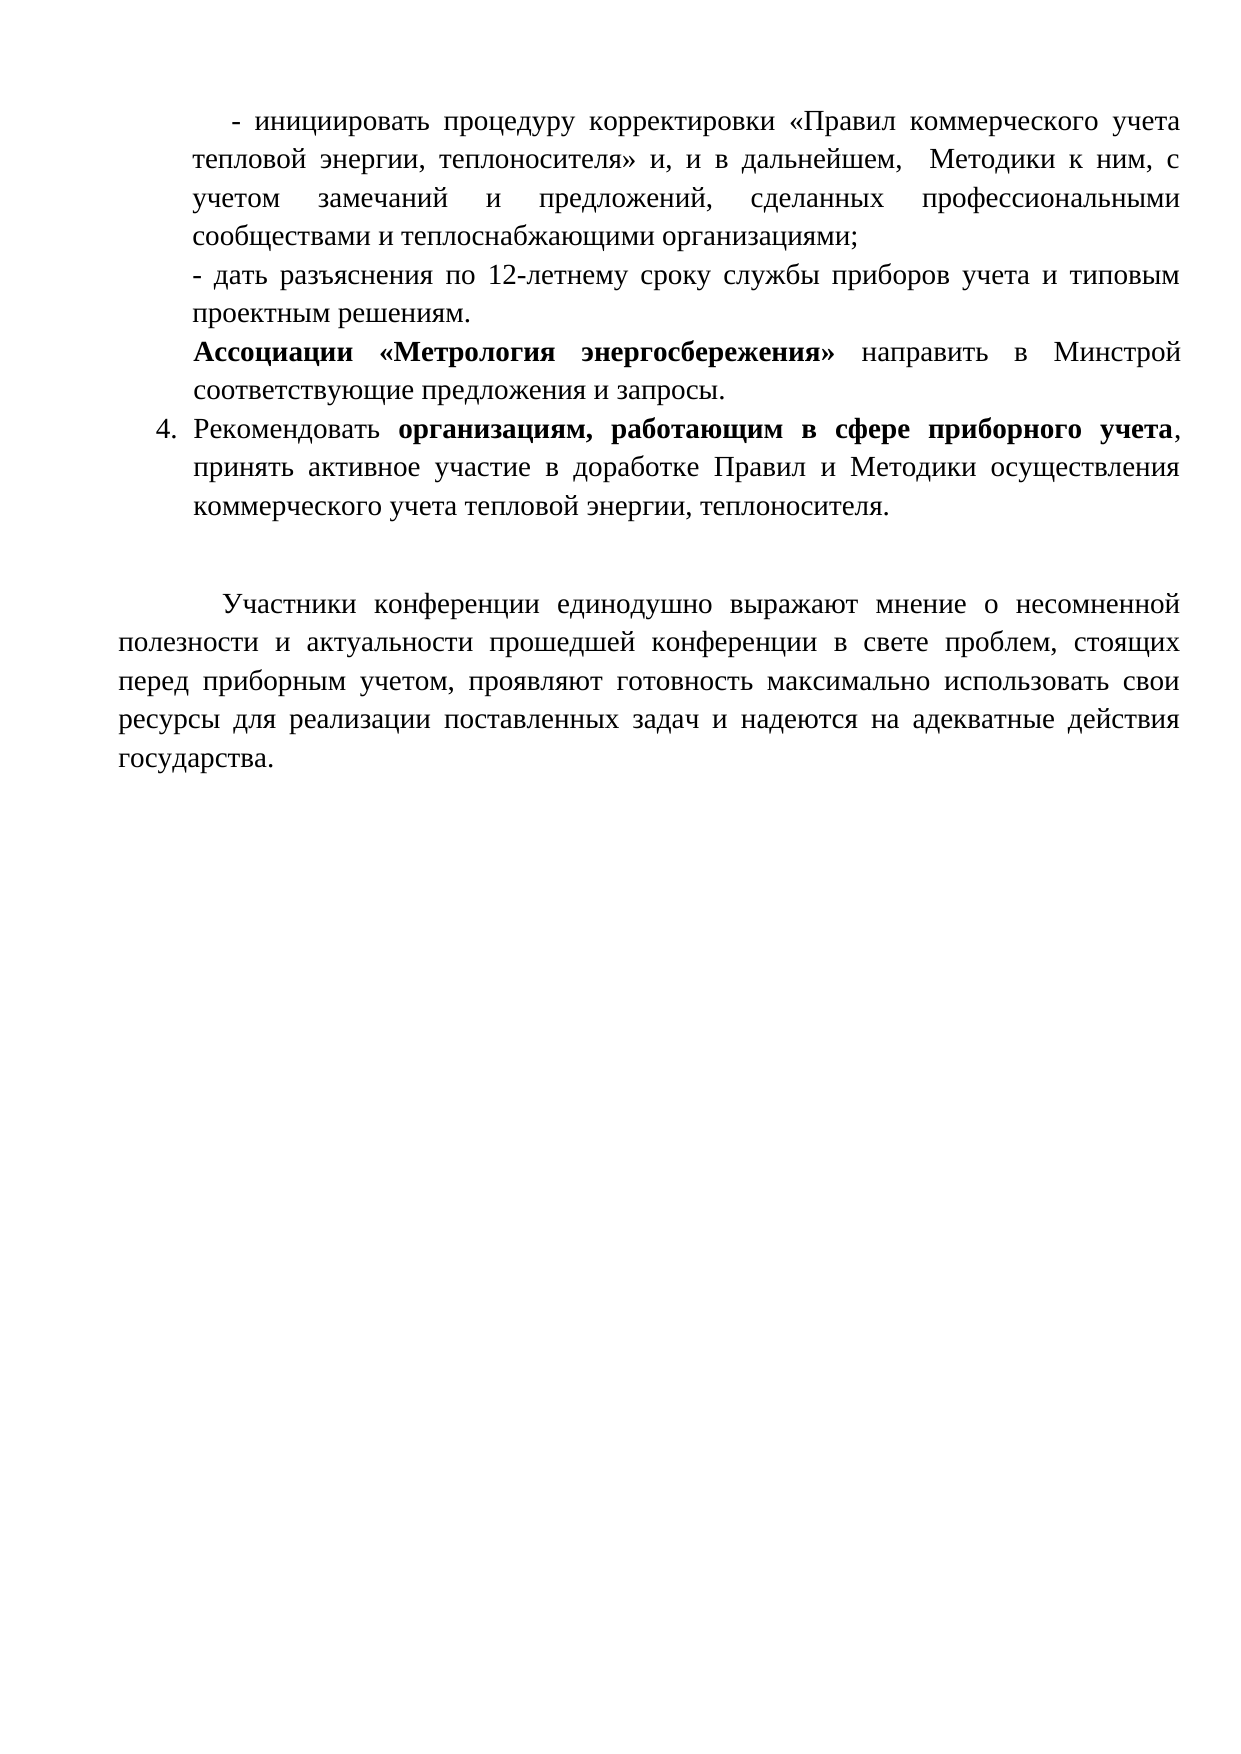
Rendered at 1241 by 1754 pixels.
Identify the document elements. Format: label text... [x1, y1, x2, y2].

list - дать разъяснения по 12-летнему сроку службы приборов учета и типовым проектным решениям. [192, 257, 1181, 329]
text Участники конференции единодушно выражают мнение о несомненной полезности и актуальности прошедшей конференции в свете проблем, стоящих перед приборным учетом, проявляют готовность максимально использовать свои ресурсы для реализации поставленных задач и надеются на адекватные действия государства. [118, 586, 1181, 774]
list Рекомендовать организациям, работающим в сфере приборного учета, принять активное участие в доработке Правил и Методики осуществления коммерческого учета тепловой энергии, теплоносителя. [156, 411, 1181, 522]
list - инициировать процедуру корректировки «Правил коммерческого учета тепловой энергии, теплоносителя» и, и в дальнейшем, Методики к ним, с учетом замечаний и предложений, сделанных профессиональными сообществами и теплоснабжающими организациями; [162, 103, 1181, 252]
list Ассоциации «Метрология энергосбережения» направить в Минстрой соответствующие предложения и запросы. [193, 334, 1181, 406]
